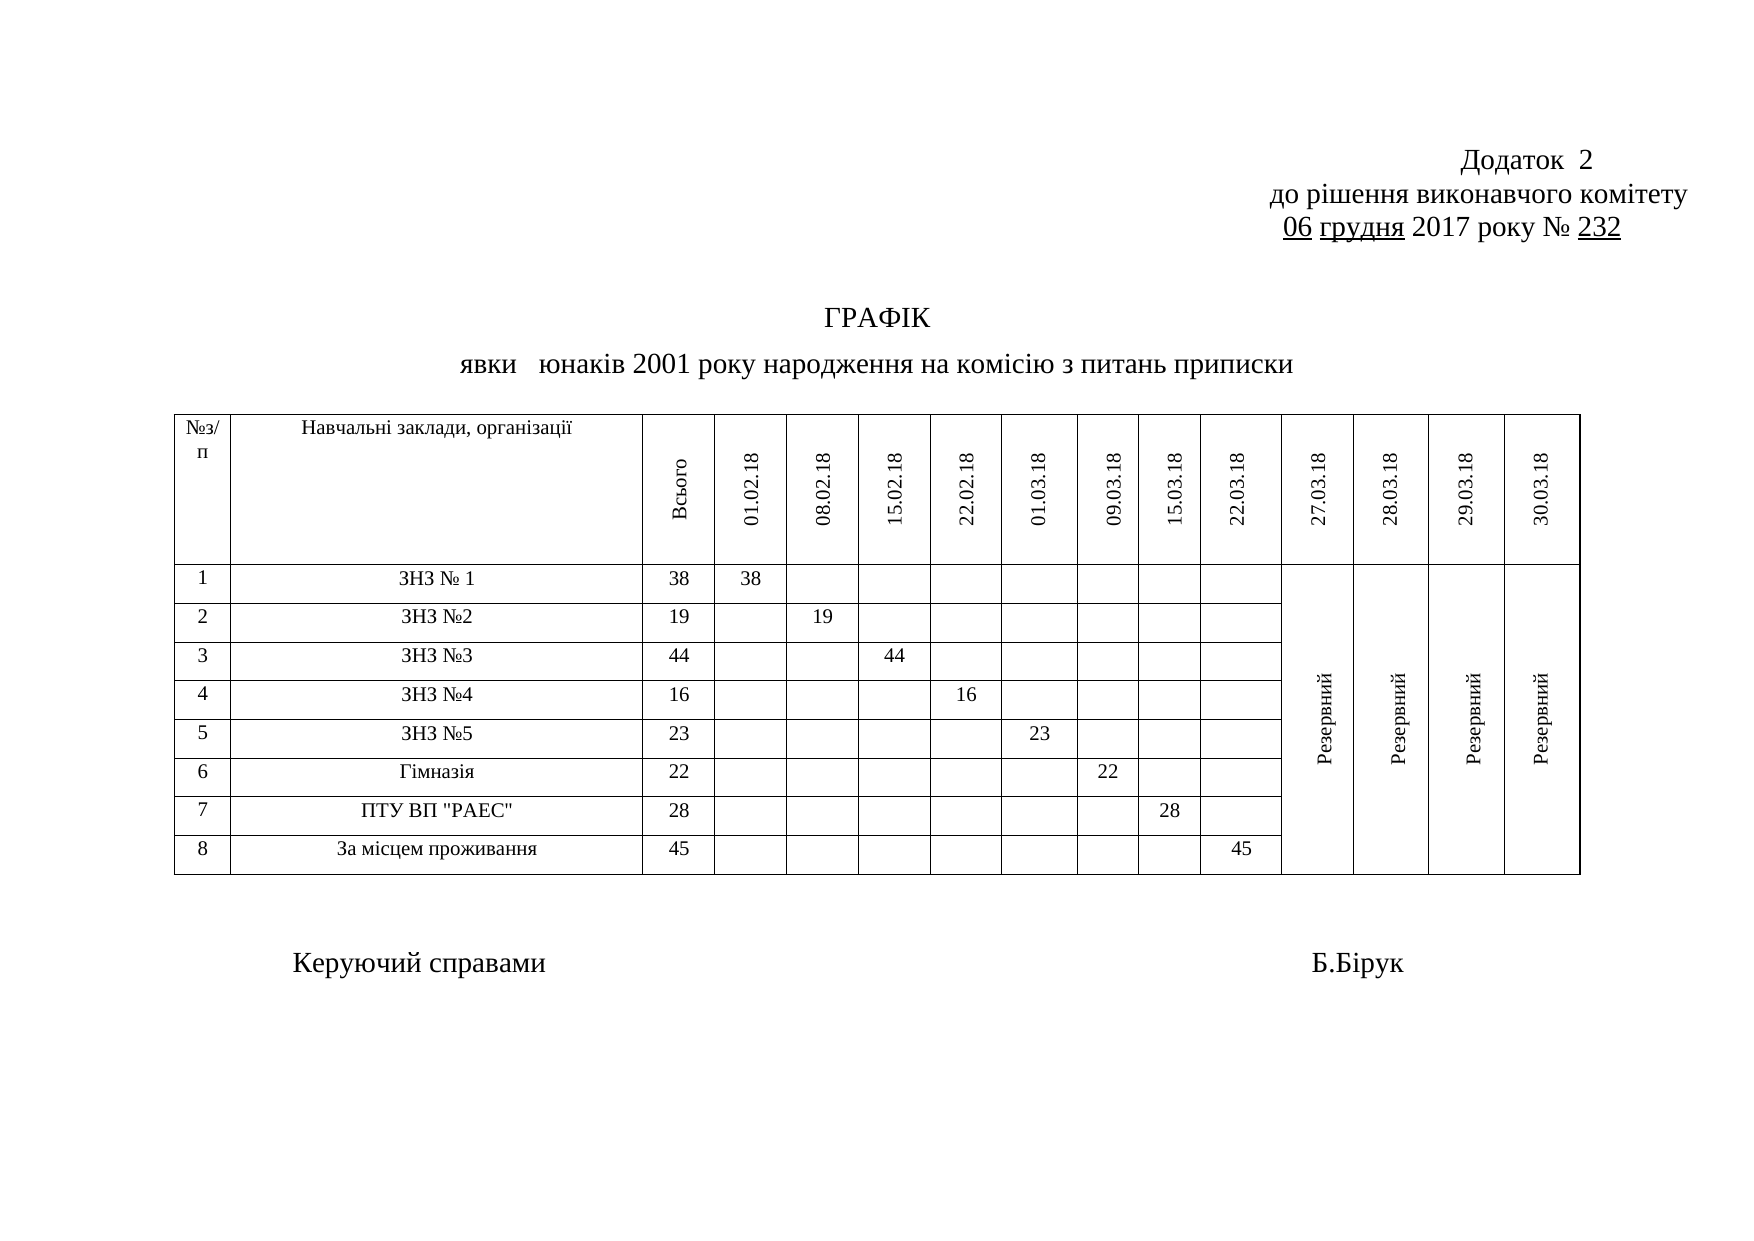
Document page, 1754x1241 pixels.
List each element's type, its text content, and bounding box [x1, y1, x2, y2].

table_cell [1002, 797, 1077, 835]
table_cell [859, 720, 930, 757]
table_cell [1201, 643, 1281, 680]
table_cell [715, 797, 786, 835]
text ГРАФІК [59, 300, 1695, 334]
table_cell [859, 681, 930, 719]
table_header 22.03.18 [1201, 415, 1281, 564]
table_cell [787, 565, 858, 603]
table_cell ПТУ ВП "РАЕС" [231, 797, 642, 835]
table_cell 44 [859, 643, 930, 680]
table_cell [1139, 565, 1200, 603]
table_cell [931, 720, 1001, 757]
table_cell [859, 836, 930, 873]
table_cell 23 [643, 720, 714, 757]
table_cell [931, 643, 1001, 680]
table_cell 45 [1201, 836, 1281, 873]
table_cell [715, 604, 786, 642]
table_cell ЗНЗ №5 [231, 720, 642, 757]
table_cell [859, 759, 930, 796]
text Керуючий справами Б.Бірук [59, 945, 1695, 978]
table_cell 38 [715, 565, 786, 603]
table_cell [1201, 604, 1281, 642]
table_cell [1201, 797, 1281, 835]
table_cell [787, 681, 858, 719]
text до рішення виконавчого комітету [59, 176, 1695, 209]
table_cell [859, 797, 930, 835]
table_cell [1002, 604, 1077, 642]
table_cell [1002, 643, 1077, 680]
table_header 29.03.18 [1429, 415, 1504, 564]
table_cell [787, 836, 858, 873]
table_cell 19 [643, 604, 714, 642]
table_cell [715, 836, 786, 873]
table_cell 23 [1002, 720, 1077, 757]
table_cell ЗНЗ № 1 [231, 565, 642, 603]
table_cell [1139, 759, 1200, 796]
table_cell 16 [931, 681, 1001, 719]
table_cell [859, 565, 930, 603]
table_cell [1002, 759, 1077, 796]
table_cell [1078, 565, 1138, 603]
table_cell 4 [175, 681, 230, 719]
table_cell [715, 759, 786, 796]
table_cell [1201, 565, 1281, 603]
table_cell [787, 720, 858, 757]
table_header 15.02.18 [859, 415, 930, 564]
table_cell 5 [175, 720, 230, 757]
table_cell 22 [643, 759, 714, 796]
table_header 09.03.18 [1078, 415, 1138, 564]
text явки юнаків 2001 року народження на комісію з питань приписки [59, 346, 1695, 380]
table_cell [1139, 643, 1200, 680]
table_cell 1 [175, 565, 230, 603]
table_cell [931, 604, 1001, 642]
table_cell Резервний [1429, 565, 1504, 873]
table_cell Резервний [1505, 565, 1579, 873]
table_cell [1078, 604, 1138, 642]
table_cell [1201, 759, 1281, 796]
table_cell 38 [643, 565, 714, 603]
table_header 01.03.18 [1002, 415, 1077, 564]
table_header 22.02.18 [931, 415, 1001, 564]
table_cell [1002, 565, 1077, 603]
table_cell [1078, 836, 1138, 873]
table_cell ЗНЗ №3 [231, 643, 642, 680]
table_cell [931, 836, 1001, 873]
table_cell 16 [643, 681, 714, 719]
table_cell [931, 565, 1001, 603]
table_cell [787, 759, 858, 796]
text Додаток 2 [1460, 118, 1695, 176]
table_cell 2 [175, 604, 230, 642]
table_cell [715, 720, 786, 757]
table_header 08.02.18 [787, 415, 858, 564]
table_header 28.03.18 [1354, 415, 1428, 564]
table_cell За місцем проживання [231, 836, 642, 873]
table_cell [715, 643, 786, 680]
table_cell 7 [175, 797, 230, 835]
table_header 15.03.18 [1139, 415, 1200, 564]
table_cell [859, 604, 930, 642]
text 06 грудня 2017 року № 232 [576, 209, 1695, 243]
table_cell 6 [175, 759, 230, 796]
table_cell ЗНЗ №4 [231, 681, 642, 719]
table_cell 22 [1078, 759, 1138, 796]
table_cell [1139, 836, 1200, 873]
table_header Всього [643, 415, 714, 564]
table_cell Резервний [1354, 565, 1428, 873]
table_cell [1201, 720, 1281, 757]
table_cell [1078, 797, 1138, 835]
table_cell 3 [175, 643, 230, 680]
table_cell [787, 643, 858, 680]
table_cell [931, 797, 1001, 835]
table_cell [787, 797, 858, 835]
table_cell [1002, 836, 1077, 873]
table_cell [1078, 643, 1138, 680]
table_header 01.02.18 [715, 415, 786, 564]
table_cell [1139, 604, 1200, 642]
table_cell 19 [787, 604, 858, 642]
table_cell ЗНЗ №2 [231, 604, 642, 642]
table_header 30.03.18 [1505, 415, 1579, 564]
table_cell [1139, 681, 1200, 719]
table_cell [1002, 681, 1077, 719]
table_cell 28 [1139, 797, 1200, 835]
table_cell 28 [643, 797, 714, 835]
table_cell [1078, 681, 1138, 719]
table_cell Резервний [1282, 565, 1353, 873]
table_cell [715, 681, 786, 719]
table_cell 8 [175, 836, 230, 873]
table_cell [931, 759, 1001, 796]
table_cell 45 [643, 836, 714, 873]
table_cell 44 [643, 643, 714, 680]
table_cell [1139, 720, 1200, 757]
table_header №з/п [175, 415, 230, 564]
table_header Навчальні заклади, організації [231, 415, 642, 564]
table_cell [1078, 720, 1138, 757]
table_cell Гімназія [231, 759, 642, 796]
table_header 27.03.18 [1282, 415, 1353, 564]
table_cell [1201, 681, 1281, 719]
